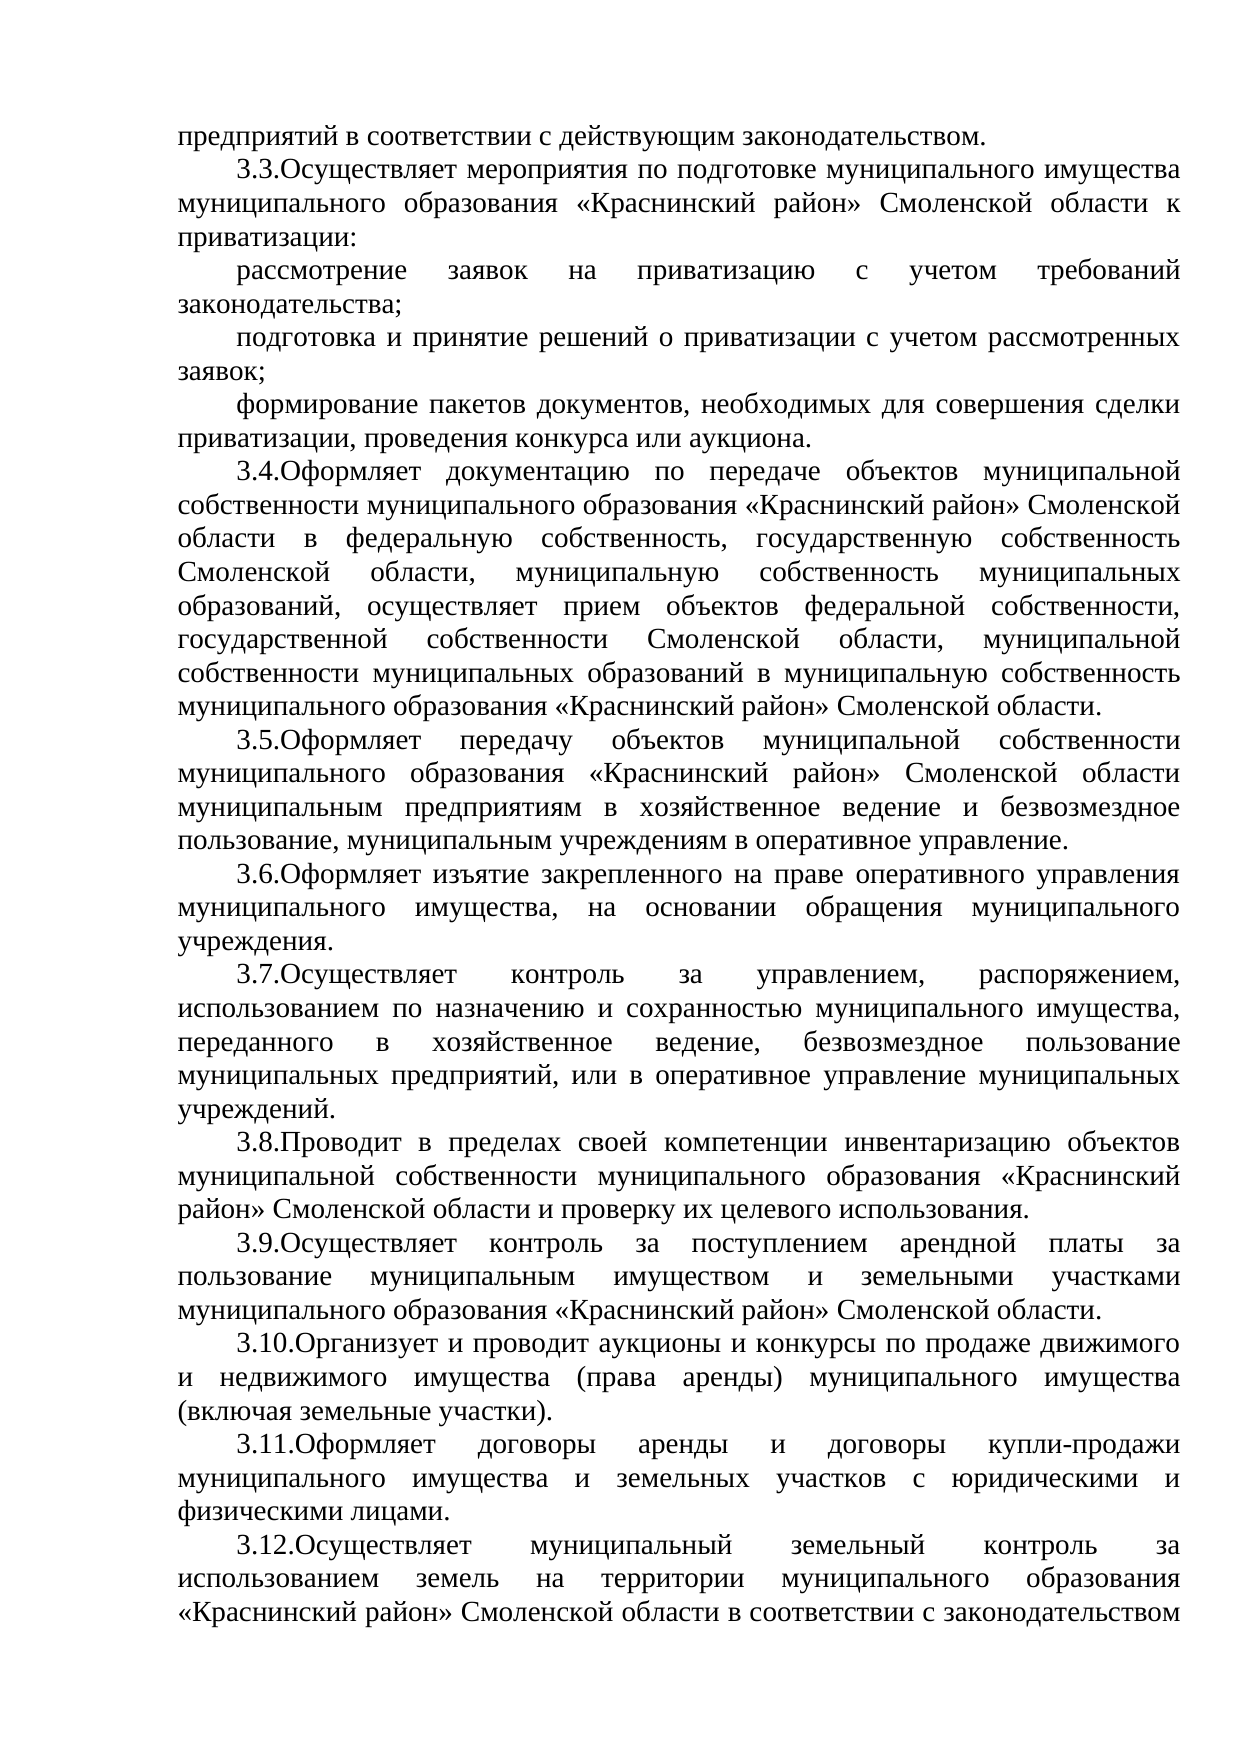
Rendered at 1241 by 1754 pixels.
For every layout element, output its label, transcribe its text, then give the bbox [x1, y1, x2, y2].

text подготовка и принятие решений о приватизации с учетом рассмотренных заявок; [177, 319, 1181, 386]
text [177, 118, 1181, 152]
text рассмотрение заявок на приватизацию с учетом требований законодательства; [177, 252, 1181, 319]
text 3.9.Осуществляет контроль за поступлением арендной платы за пользование муниципальным имуществом и земельными участками муниципального образования «Краснинский район» Смоленской области. [177, 1225, 1181, 1326]
text 3.4.Оформляет документацию по передаче объектов муниципальной собственности муниципального образования «Краснинский район» Смоленской области в федеральную собственность, государственную собственность Смоленской области, муниципальную собственность муниципальных образований, осуществляет прием объектов федеральной собственности, государственной собственности Смоленской области, муниципальной собственности муниципальных образований в муниципальную собственность муниципального образования «Краснинский район» Смоленской области. [177, 453, 1181, 722]
text 3.10.Организует и проводит аукционы и конкурсы по продаже движимого и недвижимого имущества (права аренды) муниципального имущества (включая земельные участки). [177, 1326, 1181, 1426]
text 3.6.Оформляет изъятие закрепленного на праве оперативного управления муниципального имущества, на основании обращения муниципального учреждения. [177, 856, 1181, 957]
text 3.5.Оформляет передачу объектов муниципальной собственности муниципального образования «Краснинский район» Смоленской области муниципальным предприятиям в хозяйственное ведение и безвозмездное пользование, муниципальным учреждениям в оперативное управление. [177, 722, 1181, 856]
text 3.11.Оформляет договоры аренды и договоры купли-продажи муниципального имущества и земельных участков с юридическими и физическими лицами. [177, 1426, 1181, 1527]
text 3.8.Проводит в пределах своей компетенции инвентаризацию объектов муниципальной собственности муниципального образования «Краснинский район» Смоленской области и проверку их целевого использования. [177, 1124, 1181, 1225]
text 3.3.Осуществляет мероприятия по подготовке муниципального имущества муниципального образования «Краснинский район» Смоленской области к приватизации: [177, 152, 1181, 252]
text 3.7.Осуществляет контроль за управлением, распоряжением, использованием по назначению и сохранностью муниципального имущества, переданного в хозяйственное ведение, безвозмездное пользование муниципальных предприятий, или в оперативное управление муниципальных учреждений. [177, 957, 1181, 1124]
text формирование пакетов документов, необходимых для совершения сделки приватизации, проведения конкурса или аукциона. [177, 386, 1181, 453]
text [177, 1527, 1181, 1627]
